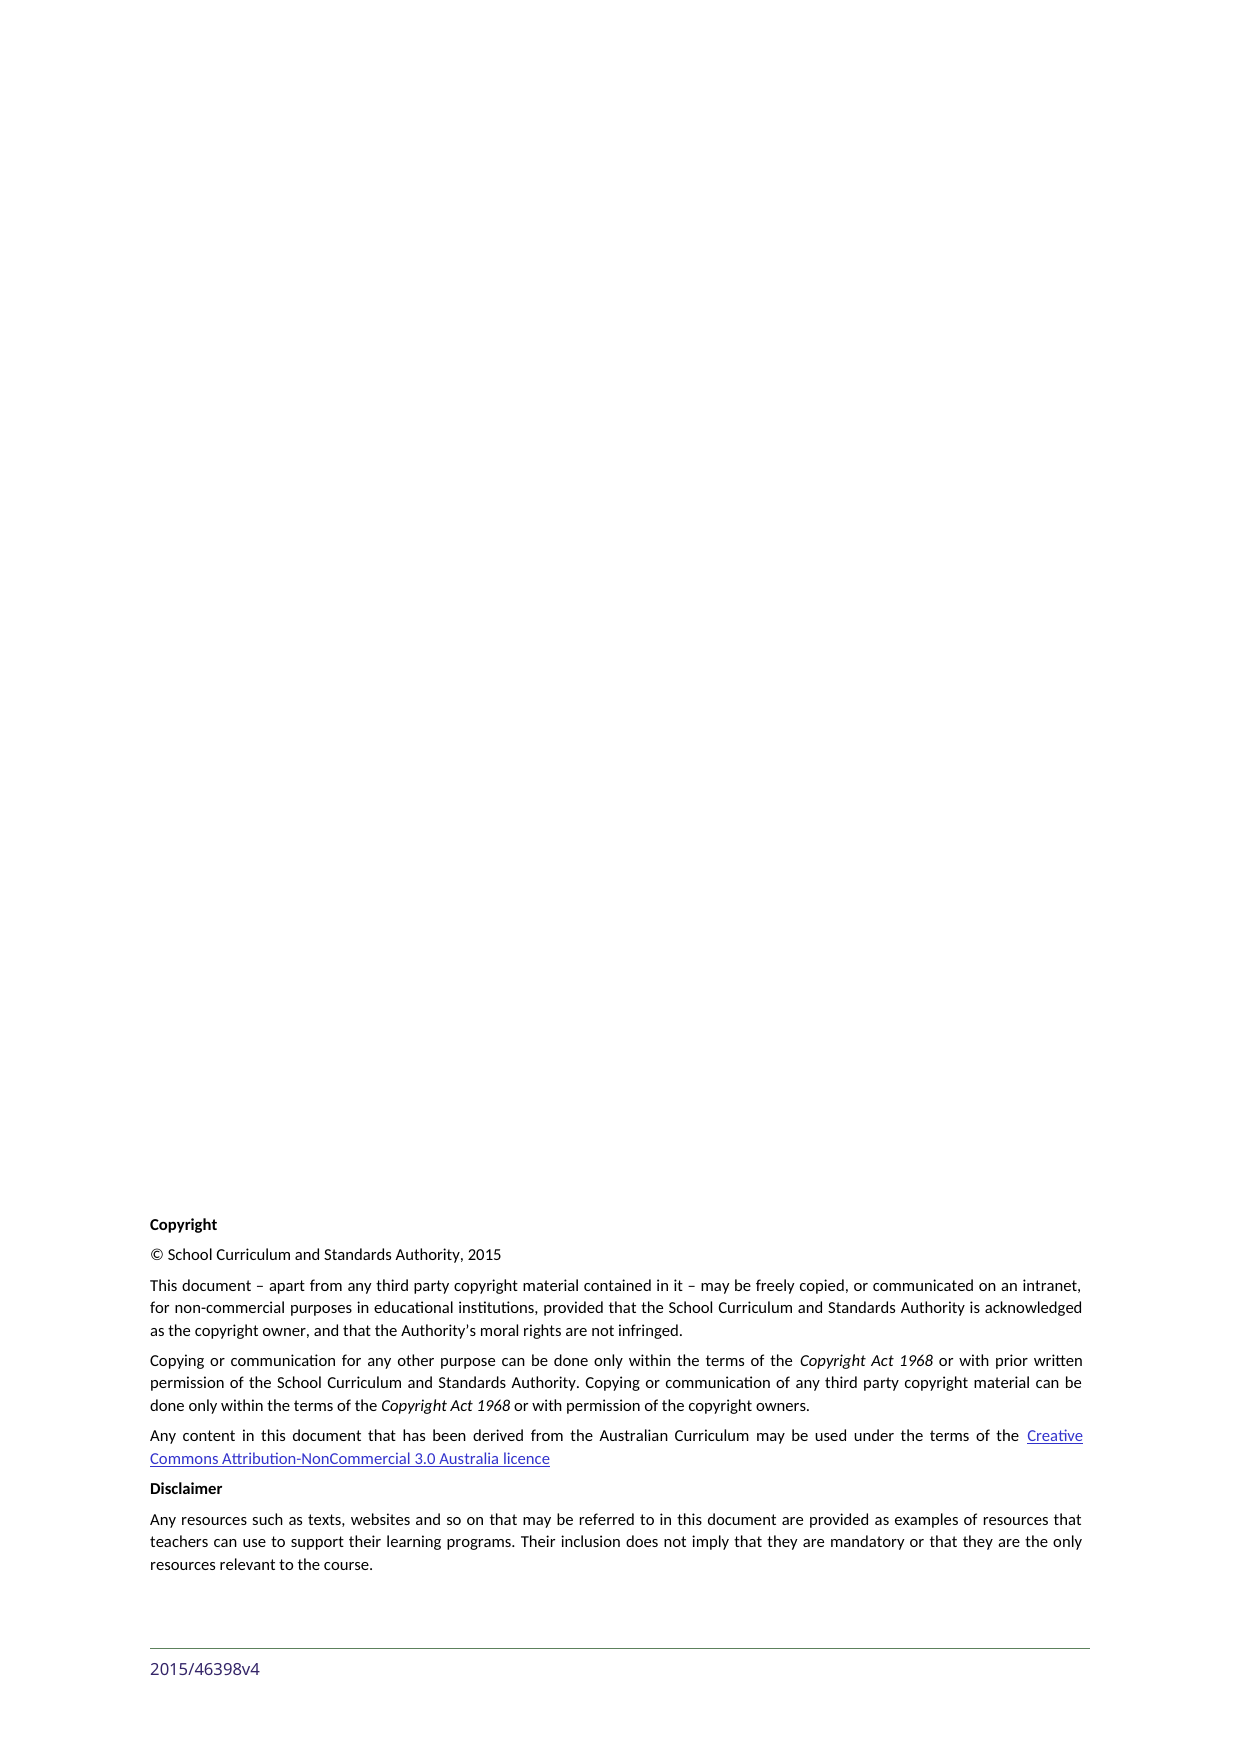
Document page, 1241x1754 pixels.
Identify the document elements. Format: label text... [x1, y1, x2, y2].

text Copyright [150, 1214, 1083, 1234]
text Copying or communication for any other purpose can be done only within the terms of the Copyright Act 1968 or with prior written permission of the School Curriculum and Standards Authority. Copying or communication of any third party copyright material can be done only within the terms of the Copyright Act 1968 or with permission of the copyright owners. [150, 1350, 1083, 1415]
text This document – apart from any third party copyright material contained in it – may be freely copied, or communicated on an intranet, for non-commercial purposes in educational institutions, provided that the School Curriculum and Standards Authority is acknowledged as the copyright owner, and that the Authority’s moral rights are not infringed. [150, 1275, 1083, 1340]
text Disclaimer [150, 1478, 1083, 1499]
text © School Curriculum and Standards Authority, 2015 [150, 1244, 1083, 1265]
text Any resources such as texts, websites and so on that may be referred to in this document are provided as examples of resources that teachers can use to support their learning programs. Their inclusion does not imply that they are mandatory or that they are the only resources relevant to the course. [150, 1509, 1083, 1574]
text Any content in this document that has been derived from the Australian Curriculum may be used under the terms of the Creative Commons Attribution-NonCommercial 3.0 Australia licence [150, 1426, 1083, 1468]
